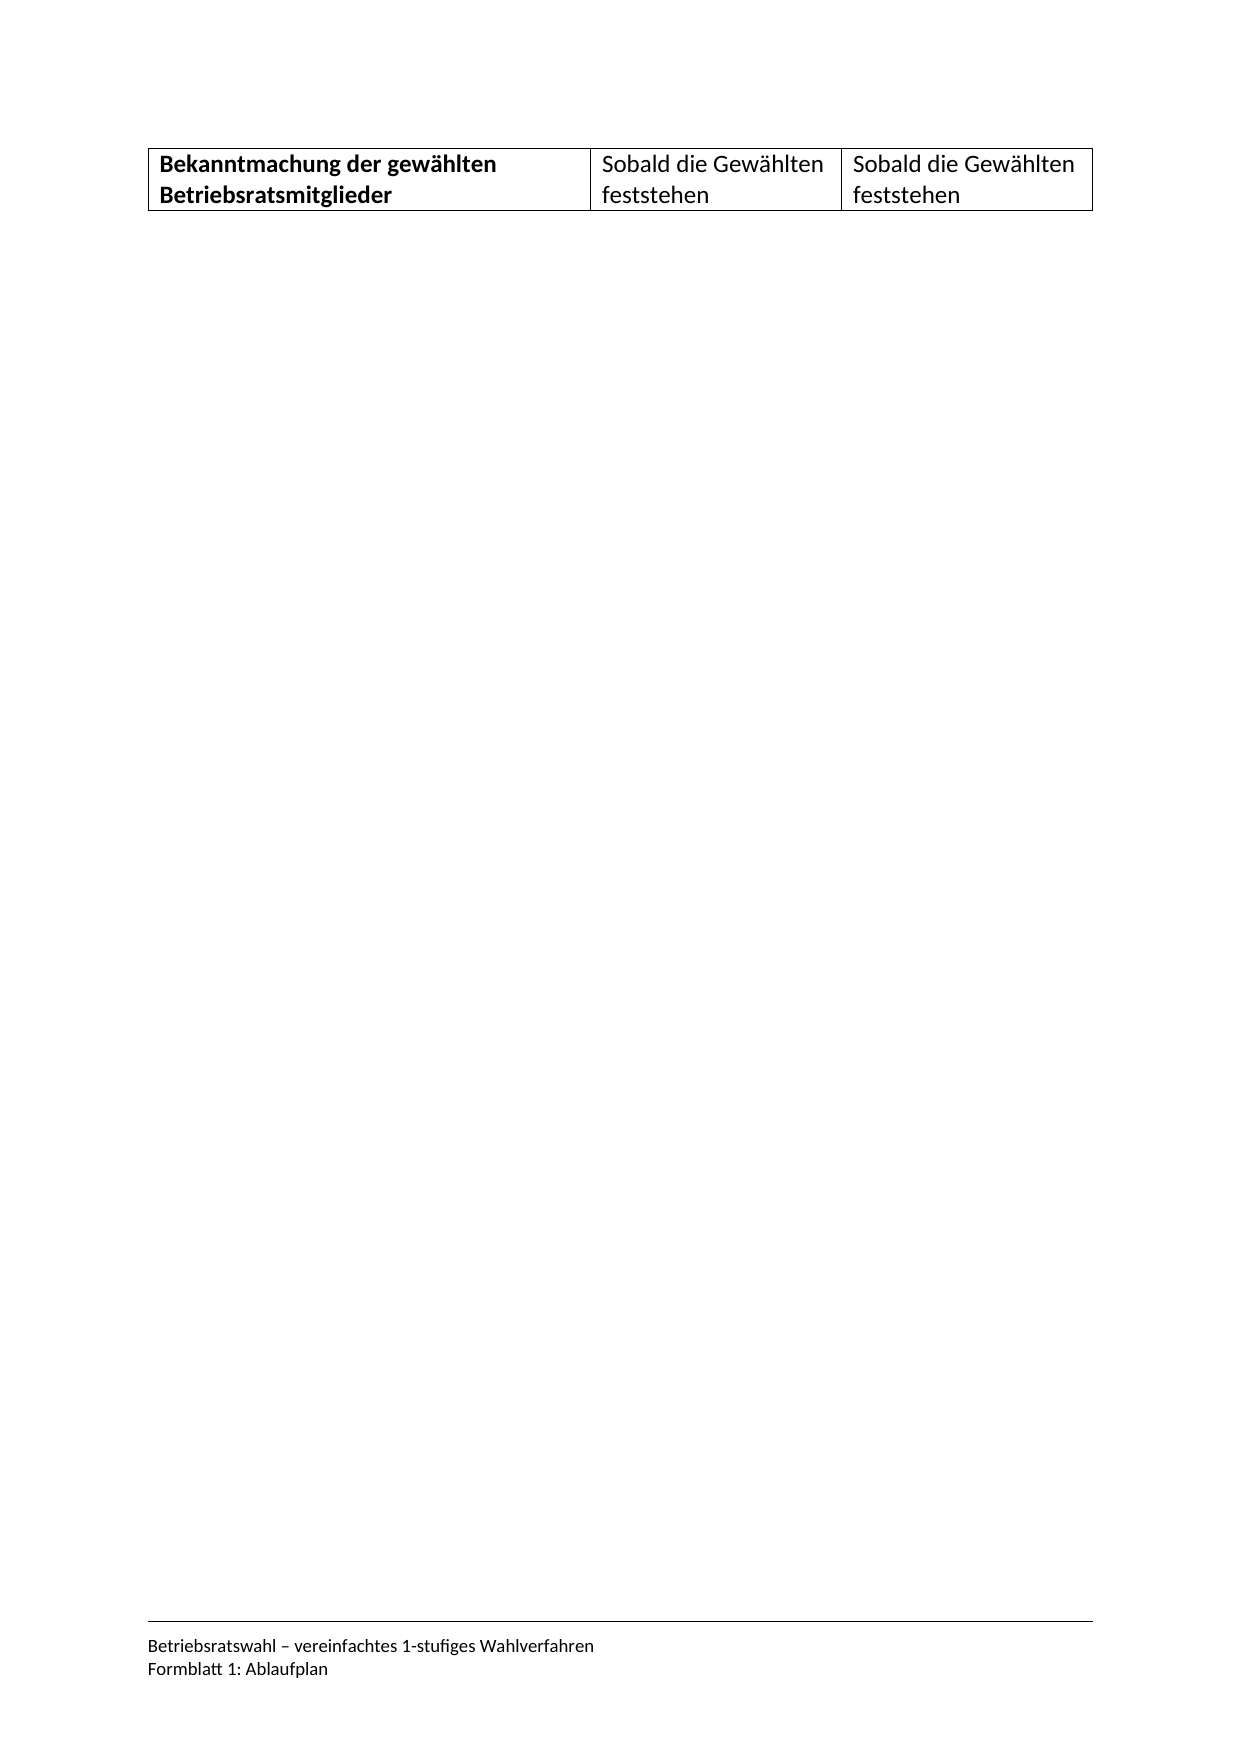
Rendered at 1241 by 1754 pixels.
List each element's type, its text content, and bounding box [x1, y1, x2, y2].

table_cell Sobald die Gewählten feststehen [591, 149, 841, 210]
table_cell Bekanntmachung der gewählten Betriebsratsmitglieder [149, 149, 590, 210]
table_cell Sobald die Gewählten feststehen [842, 149, 1092, 210]
